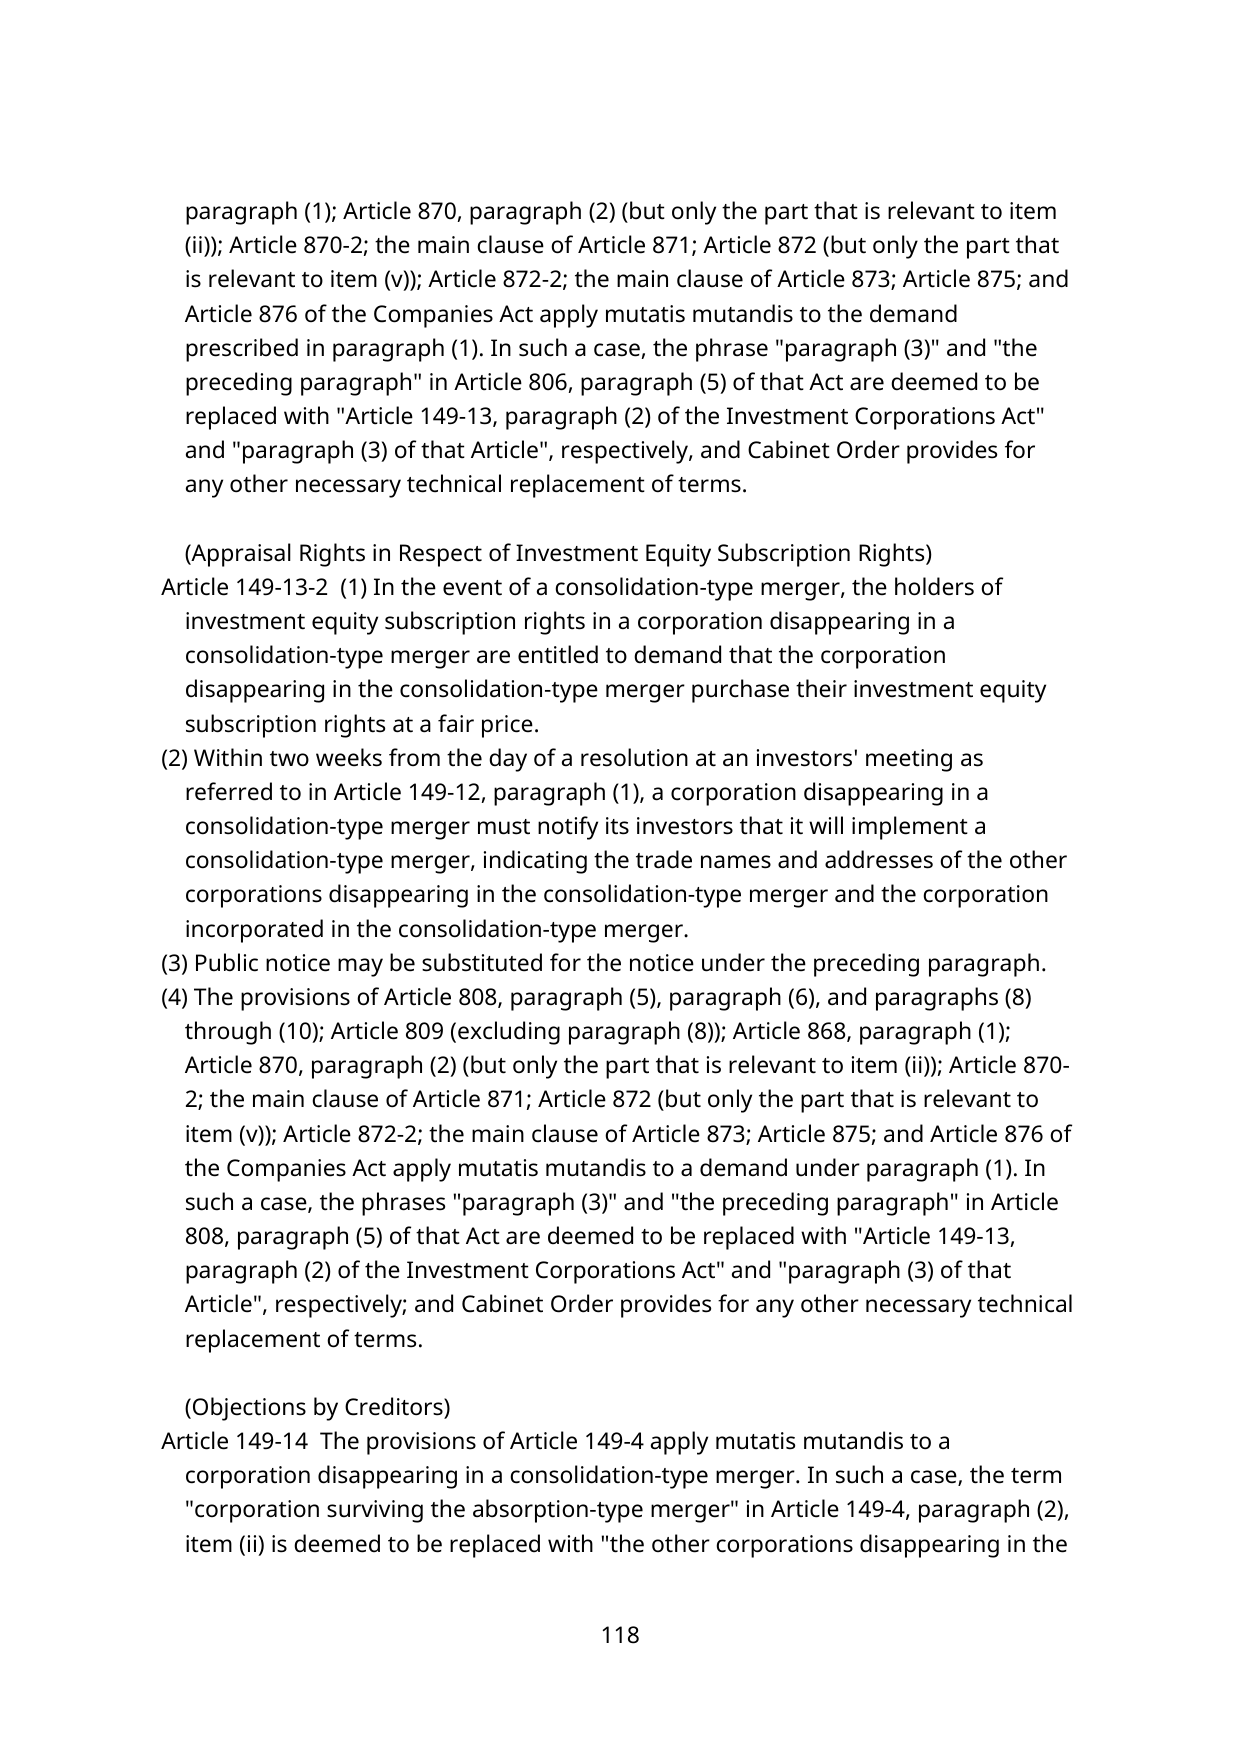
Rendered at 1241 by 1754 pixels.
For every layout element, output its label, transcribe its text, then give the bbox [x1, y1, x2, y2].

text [161, 194, 1079, 501]
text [161, 1424, 1079, 1560]
text (3) Public notice may be substituted for the notice under the preceding paragraph. [161, 945, 1079, 979]
text (Objections by Creditors) [184, 1389, 1079, 1424]
text (4) The provisions of Article 808, paragraph (5), paragraph (6), and paragraphs (8) through (10); Article 809 (excluding paragraph (8)); Article 868, paragraph (1); Article 870, paragraph (2) (but only the part that is relevant to item (ii)); Article 870-2; the main clause of Article 871; Article 872 (but only the part that is relevant to item (v)); Article 872-2; the main clause of Article 873; Article 875; and Article 876 of the Companies Act apply mutatis mutandis to a demand under paragraph (1). In such a case, the phrases "paragraph (3)" and "the preceding paragraph" in Article 808, paragraph (5) of that Act are deemed to be replaced with "Article 149-13, paragraph (2) of the Investment Corporations Act" and "paragraph (3) of that Article", respectively; and Cabinet Order provides for any other necessary technical replacement of terms. [161, 979, 1079, 1355]
text Article 149-13-2 (1) In the event of a consolidation-type merger, the holders of investment equity subscription rights in a corporation disappearing in a consolidation-type merger are entitled to demand that the corporation disappearing in the consolidation-type merger purchase their investment equity subscription rights at a fair price. [161, 569, 1079, 740]
text (Appraisal Rights in Respect of Investment Equity Subscription Rights) [184, 535, 1079, 569]
text (2) Within two weeks from the day of a resolution at an investors' meeting as referred to in Article 149-12, paragraph (1), a corporation disappearing in a consolidation-type merger must notify its investors that it will implement a consolidation-type merger, indicating the trade names and addresses of the other corporations disappearing in the consolidation-type merger and the corporation incorporated in the consolidation-type merger. [161, 740, 1079, 945]
